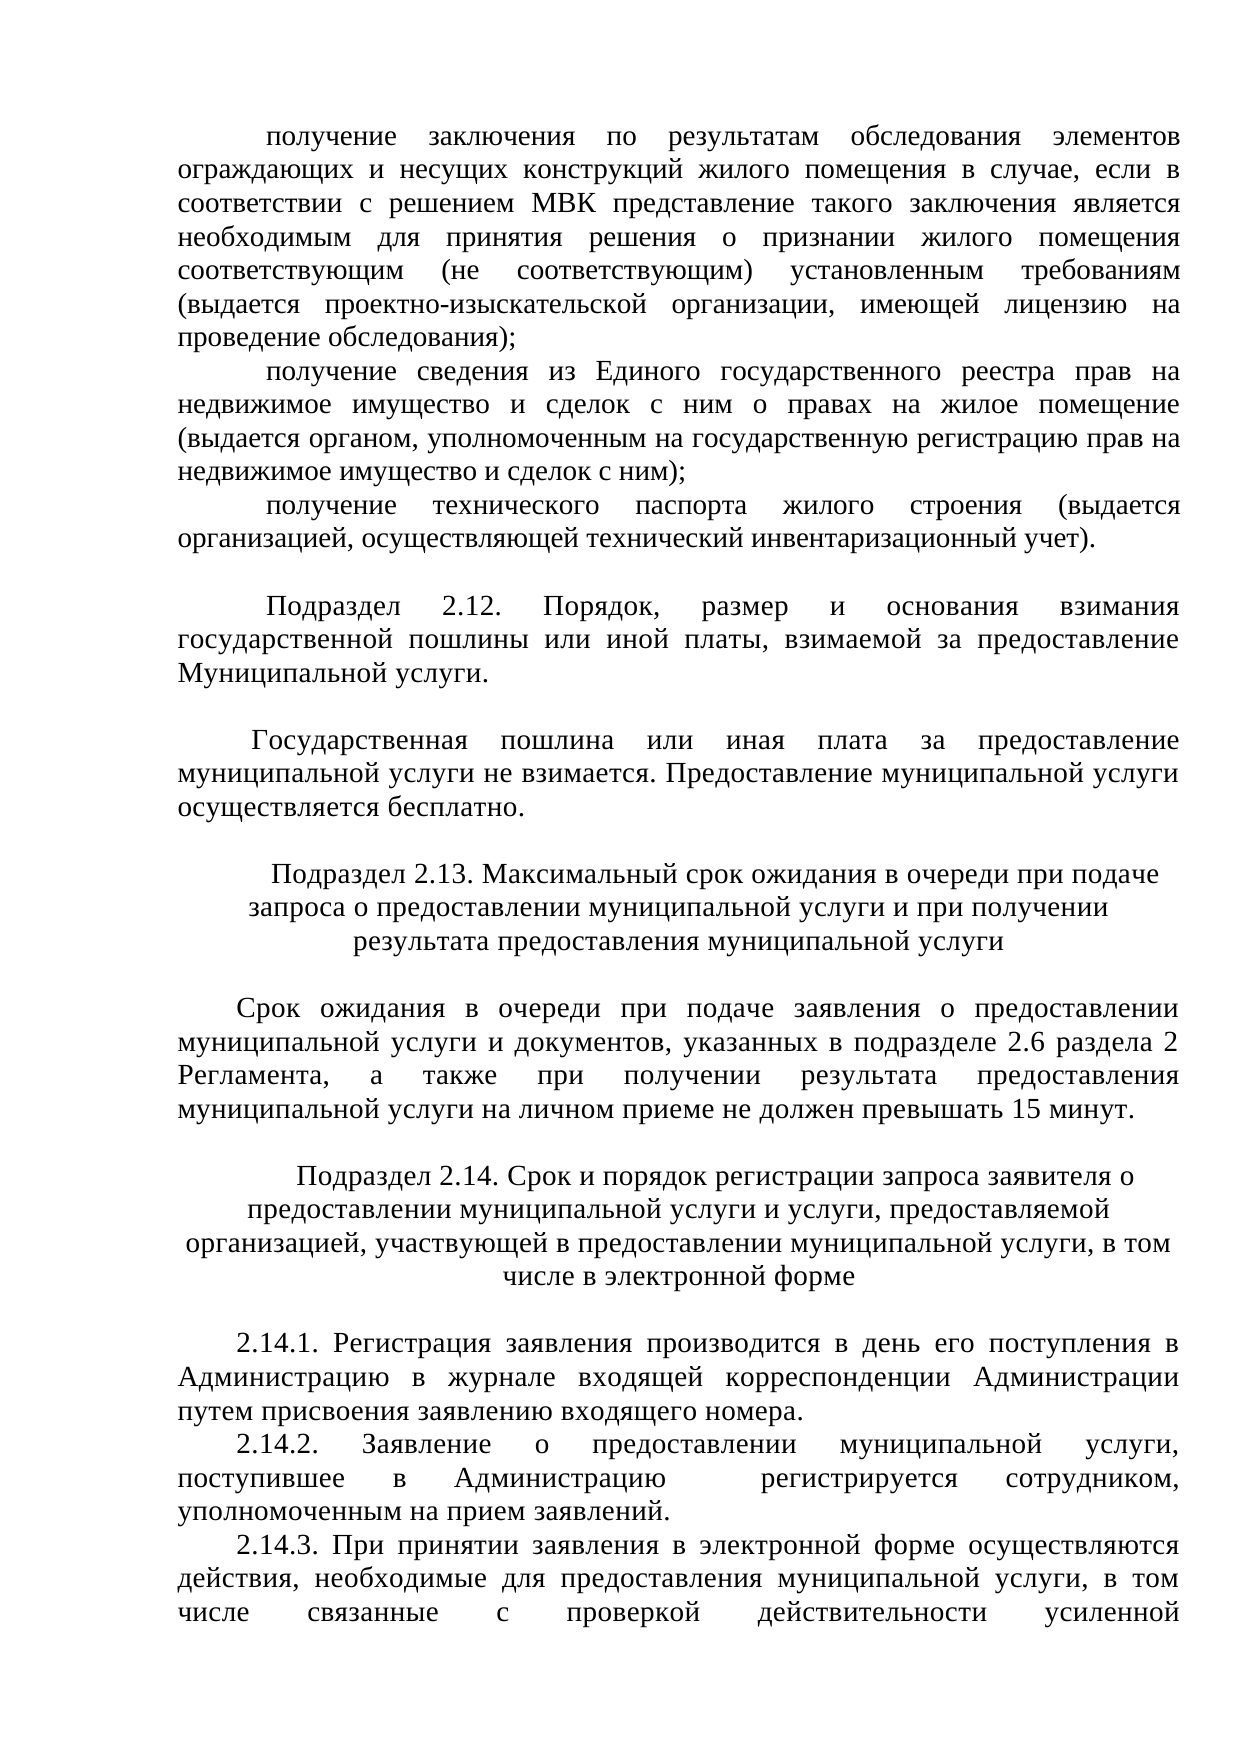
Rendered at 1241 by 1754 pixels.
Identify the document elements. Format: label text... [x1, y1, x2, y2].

text Срок ожидания в очереди при подаче заявления о предоставлении муниципальной услуги и документов, указанных в подразделе 2.6 раздела 2 Регламента, а также при получении результата предоставления муниципальной услуги на личном приеме не должен превышать 15 минут. [177, 990, 1181, 1124]
text Подраздел 2.14. Срок и порядок регистрации запроса заявителя о предоставлении муниципальной услуги и услуги, предоставляемой организацией, участвующей в предоставлении муниципальной услуги, в том числе в электронной форме [177, 1158, 1181, 1292]
text Подраздел 2.12. Порядок, размер и основания взимания государственной пошлины или иной платы, взимаемой за предоставление Муниципальной услуги. [177, 588, 1181, 688]
text получение заключения по результатам обследования элементов ограждающих и несущих конструкций жилого помещения в случае, если в соответствии с решением МВК представление такого заключения является необходимым для принятия решения о признании жилого помещения соответствующим (не соответствующим) установленным требованиям (выдается проектно-изыскательской организации, имеющей лицензию на проведение обследования); [177, 118, 1181, 353]
text получение технического паспорта жилого строения (выдается организацией, осуществляющей технический инвентаризационный учет). [177, 487, 1181, 554]
text 2.14.1. Регистрация заявления производится в день его поступления в Администрацию в журнале входящей корреспонденции Администрации путем присвоения заявлению входящего номера. [177, 1326, 1181, 1426]
text получение сведения из Единого государственного реестра прав на недвижимое имущество и сделок с ним о правах на жилое помещение (выдается органом, уполномоченным на государственную регистрацию прав на недвижимое имущество и сделок с ним); [177, 353, 1181, 487]
text 2.14.2. Заявление о предоставлении муниципальной услуги, поступившее в Администрацию регистрируется сотрудником, уполномоченным на прием заявлений. [177, 1426, 1181, 1527]
text Подраздел 2.13. Максимальный срок ожидания в очереди при подаче запроса о предоставлении муниципальной услуги и при получении результата предоставления муниципальной услуги [177, 856, 1181, 957]
text Государственная пошлина или иная плата за предоставление муниципальной услуги не взимается. Предоставление муниципальной услуги осуществляется бесплатно. [177, 722, 1181, 822]
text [177, 1527, 1181, 1627]
